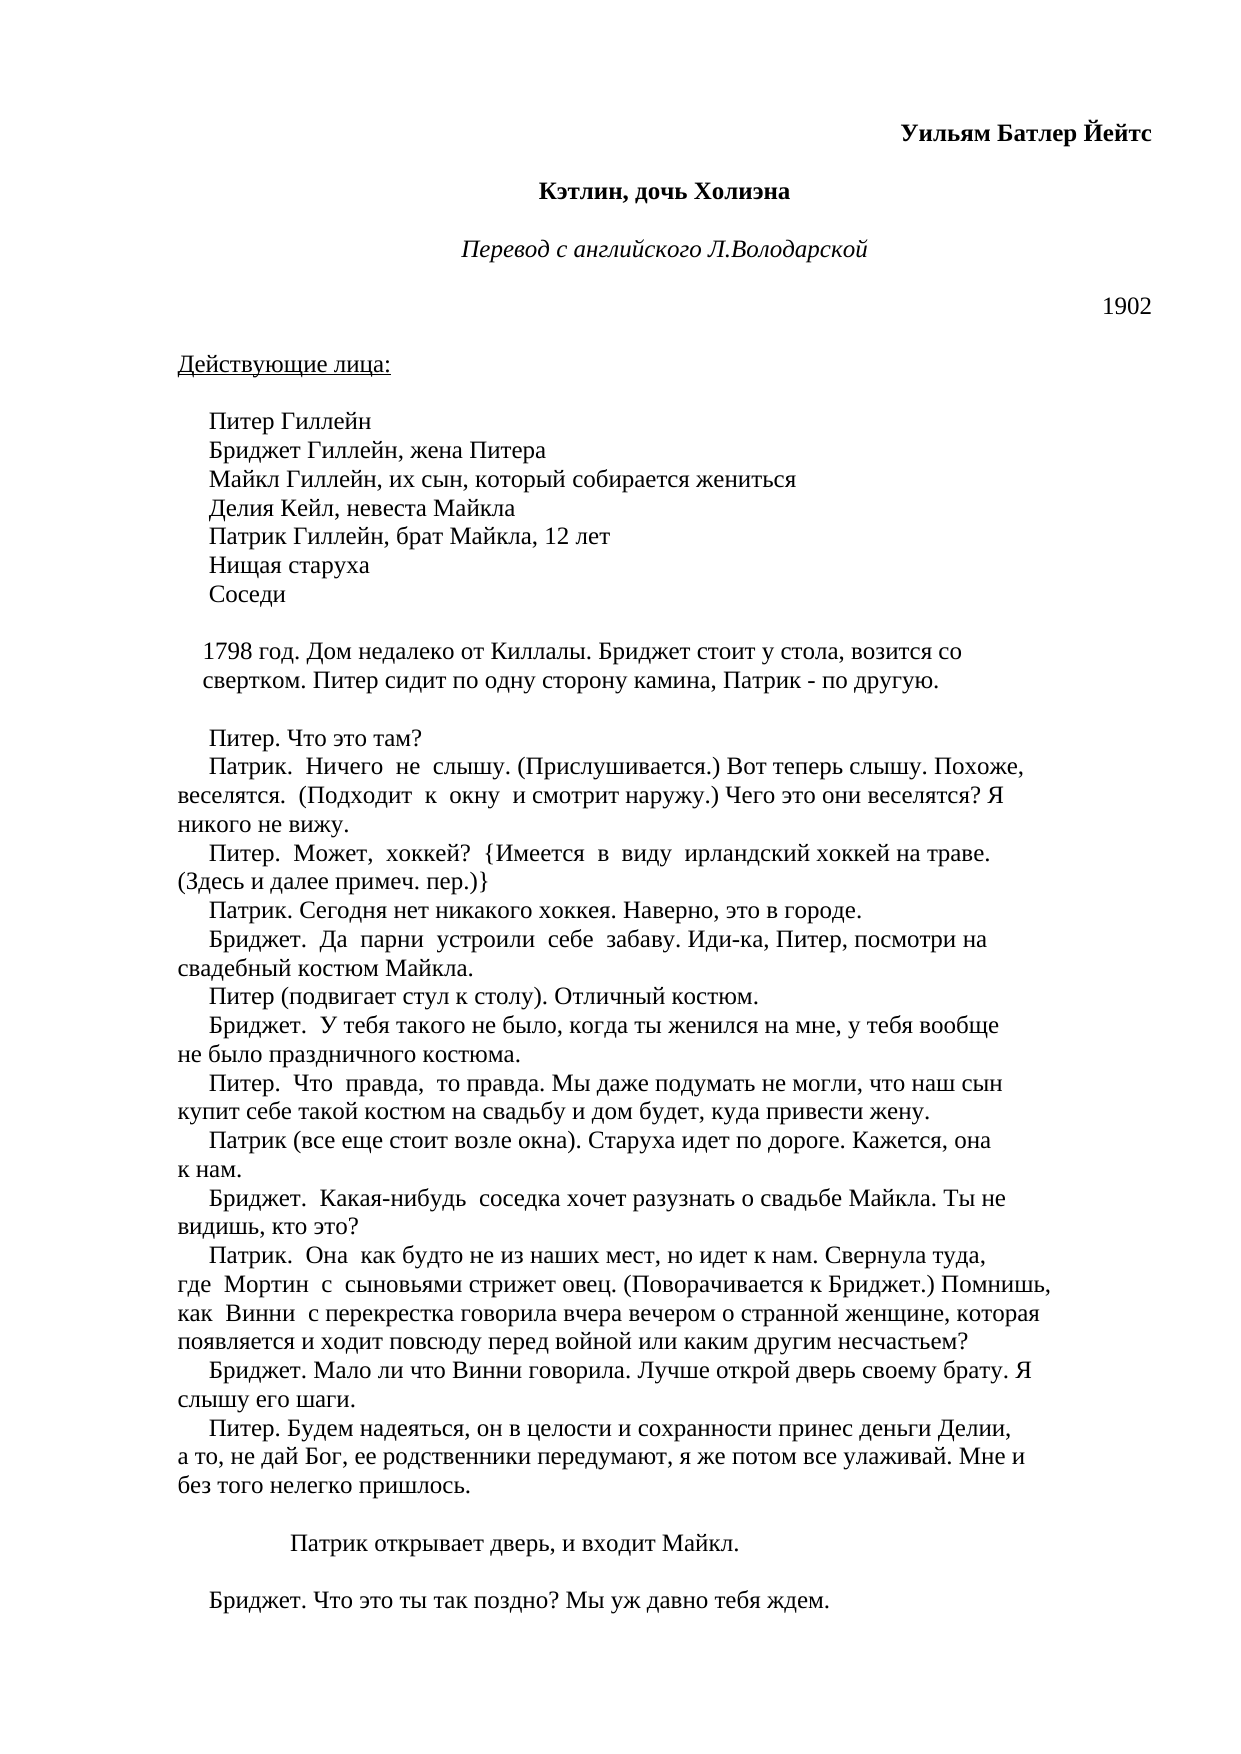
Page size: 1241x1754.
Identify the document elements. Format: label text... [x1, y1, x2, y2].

text Уильям Батлер Йейтс [252, 118, 1152, 147]
text а то, не дай Бог, ее родственники передумают, я же потом все улаживай. Мне и [177, 1441, 1152, 1470]
text Патрик открывает дверь, и входит Майкл. [177, 1528, 1152, 1556]
text к нам. [177, 1154, 1152, 1183]
text веселятся. (Подходит к окну и смотрит наружу.) Чего это они веселятся? Я [177, 780, 1152, 809]
text без того нелегко пришлось. [177, 1470, 1152, 1499]
text видишь, кто это? [177, 1211, 1152, 1240]
text Соседи [177, 579, 1152, 608]
text не было праздничного костюма. [177, 1039, 1152, 1068]
text Действующие лица: [177, 349, 1152, 378]
text никого не вижу. [177, 809, 1152, 838]
text Питер. Может, хоккей? {Имеется в виду ирландский хоккей на траве. [177, 838, 1152, 866]
text Бриджет Гиллейн, жена Питера [177, 435, 1152, 464]
text Питер (подвигает стул к столу). Отличный костюм. [177, 981, 1152, 1010]
text Патрик. Она как будто не из наших мест, но идет к нам. Свернула туда, [177, 1240, 1152, 1269]
text Питер. Будем надеяться, он в целости и сохранности принес деньги Делии, [177, 1413, 1152, 1441]
text свертком. Питер сидит по одну сторону камина, Патрик - по другую. [177, 665, 1152, 694]
text где Мортин с сыновьями стрижет овец. (Поворачивается к Бриджет.) Помнишь, [177, 1269, 1152, 1298]
text Нищая старуха [177, 550, 1152, 579]
text 1798 год. Дом недалеко от Киллалы. Бриджет стоит у стола, возится со [177, 636, 1152, 665]
text Бриджет. У тебя такого не было, когда ты женился на мне, у тебя вообще [177, 1010, 1152, 1039]
text как Винни с перекрестка говорила вчера вечером о странной женщине, которая [177, 1298, 1152, 1326]
text 1902 [177, 291, 1152, 320]
text Перевод с английского Л.Володарской [177, 234, 1152, 263]
text Питер Гиллейн [177, 406, 1152, 435]
text Бриджет. Что это ты так поздно? Мы уж давно тебя ждем. [177, 1585, 1152, 1614]
text Патрик. Сегодня нет никакого хоккея. Наверно, это в городе. [177, 895, 1152, 924]
text Питер. Что это там? [177, 723, 1152, 751]
text появляется и ходит повсюду перед войной или каким другим несчастьем? [177, 1326, 1152, 1355]
text Бриджет. Да парни устроили себе забаву. Иди-ка, Питер, посмотри на [177, 924, 1152, 953]
text Патрик. Ничего не слышу. (Прислушивается.) Вот теперь слышу. Похоже, [177, 751, 1152, 780]
text Питер. Что правда, то правда. Мы даже подумать не могли, что наш сын [177, 1068, 1152, 1096]
text свадебный костюм Майкла. [177, 953, 1152, 981]
text Кэтлин, дочь Холиэна [177, 176, 1152, 205]
text Майкл Гиллейн, их сын, который собирается жениться [177, 464, 1152, 493]
text Бриджет. Мало ли что Винни говорила. Лучше открой дверь своему брату. Я [177, 1355, 1152, 1384]
text (Здесь и далее примеч. пер.)} [177, 866, 1152, 895]
text купит себе такой костюм на свадьбу и дом будет, куда привести жену. [177, 1096, 1152, 1125]
text слышу его шаги. [177, 1384, 1152, 1413]
text Патрик (все еще стоит возле окна). Старуха идет по дороге. Кажется, она [177, 1125, 1152, 1154]
text Патрик Гиллейн, брат Майкла, 12 лет [177, 521, 1152, 550]
text Бриджет. Какая-нибудь соседка хочет разузнать о свадьбе Майкла. Ты не [177, 1183, 1152, 1211]
text Делия Кейл, невеста Майкла [177, 493, 1152, 521]
